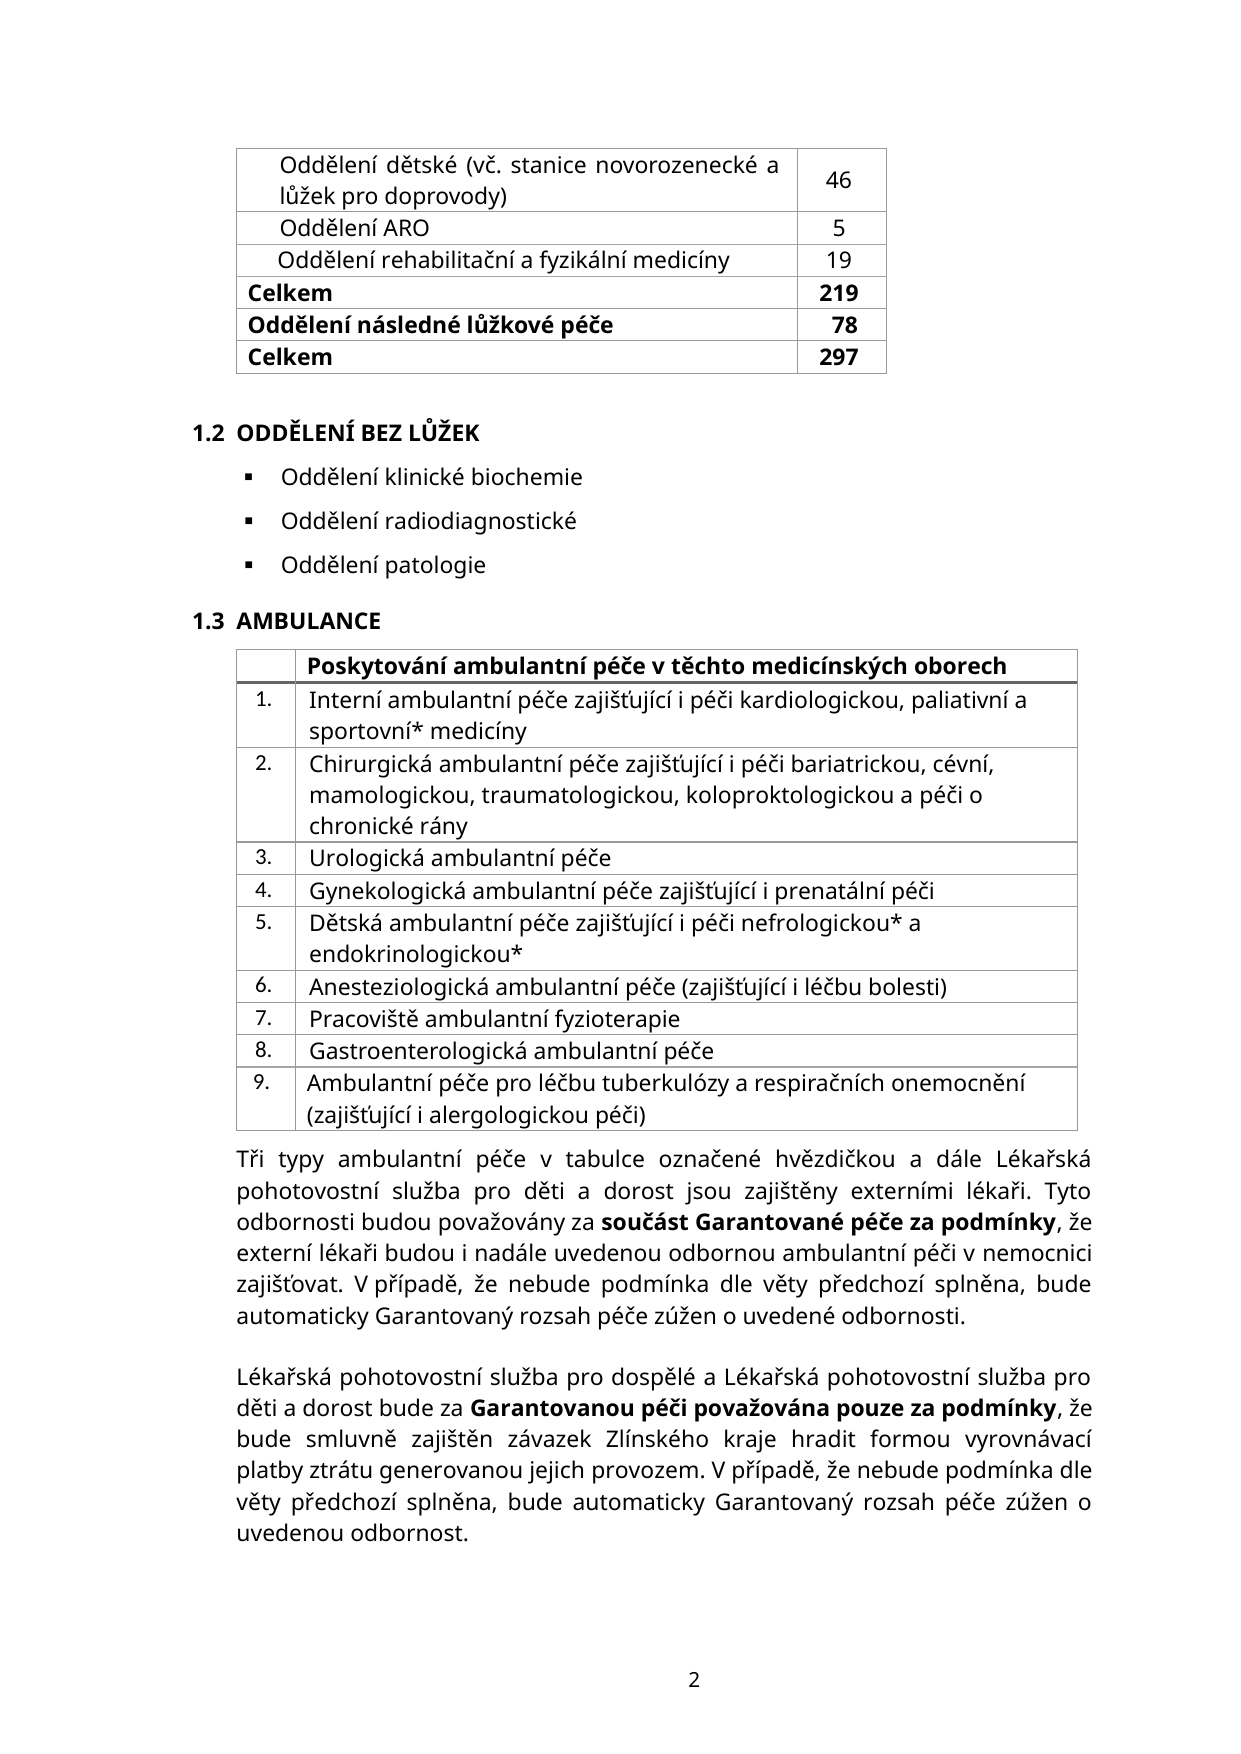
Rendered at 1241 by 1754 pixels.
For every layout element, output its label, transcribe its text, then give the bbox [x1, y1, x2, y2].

table_cell Pracoviště ambulantní fyzioterapie [296, 1003, 1077, 1034]
table_cell 4. [237, 875, 295, 906]
subtitle Oddělení bez lůžek [192, 417, 1240, 449]
text Tři typy ambulantní péče v tabulce označené hvězdičkou a dále Lékařská pohotovostní služba pro děti a dorost jsou zajištěny externími lékaři. Tyto odbornosti budou považovány za součást Garantované péče za podmínky, že externí lékaři budou i nadále uvedenou odbornou ambulantní péči v nemocnici zajišťovat. V případě, že nebude podmínka dle věty předchozí splněna, bude automaticky Garantovaný rozsah péče zúžen o uvedené odbornosti. [236, 1143, 1092, 1331]
table_cell Oddělení dětské (vč. stanice novorozenecké a lůžek pro doprovody) [237, 149, 797, 211]
table_cell Oddělení ARO [237, 212, 797, 243]
table_cell 46 [798, 149, 886, 211]
table_header Poskytování ambulantní péče v těchto medicínských oborech [296, 650, 1077, 681]
table_cell 5 [798, 212, 886, 243]
list Oddělení patologie [243, 549, 1092, 580]
table_cell Gynekologická ambulantní péče zajišťující i prenatální péči [296, 875, 1077, 906]
table_cell 5. [237, 907, 295, 969]
table_cell Gastroenterologická ambulantní péče [296, 1035, 1077, 1066]
list Oddělení klinické biochemie [243, 461, 1093, 492]
table_cell 297 [798, 341, 886, 373]
list Oddělení radiodiagnostické [243, 505, 1092, 536]
table_cell Chirurgická ambulantní péče zajišťující i péči bariatrickou, cévní, mamologickou, traumatologickou, koloproktologickou a péči o chronické rány [296, 748, 1077, 841]
table_cell Anesteziologická ambulantní péče (zajišťující i léčbu bolesti) [296, 971, 1077, 1002]
table_header [237, 650, 295, 681]
table_cell Celkem [237, 277, 797, 308]
text Lékařská pohotovostní služba pro dospělé a Lékařská pohotovostní služba pro děti a dorost bude za Garantovanou péči považována pouze za podmínky, že bude smluvně zajištěn závazek Zlínského kraje hradit formou vyrovnávací platby ztrátu generovanou jejich provozem. V případě, že nebude podmínka dle věty předchozí splněna, bude automaticky Garantovaný rozsah péče zúžen o uvedenou odbornost. [236, 1361, 1093, 1548]
table_cell 19 [798, 245, 886, 276]
table_cell Oddělení rehabilitační a fyzikální medicíny [237, 245, 797, 276]
table_cell 7. [237, 1003, 295, 1034]
table_cell 2. [237, 748, 295, 841]
table_cell 3. [237, 843, 295, 874]
table_cell Celkem [237, 341, 797, 373]
table_cell Interní ambulantní péče zajišťující i péči kardiologickou, paliativní a sportovní* medicíny [296, 684, 1077, 747]
table_cell 78 [798, 309, 886, 340]
table_cell 9. [237, 1068, 295, 1130]
subtitle Ambulance [192, 605, 1240, 636]
table_cell Ambulantní péče pro léčbu tuberkulózy a respiračních onemocnění (zajišťující i alergologickou péči) [296, 1068, 1077, 1130]
table_cell 8. [237, 1035, 295, 1066]
table_cell Urologická ambulantní péče [296, 843, 1077, 874]
table_cell Oddělení následné lůžkové péče [237, 309, 797, 340]
table_cell 6. [237, 971, 295, 1002]
table_cell 1. [237, 684, 295, 747]
table_cell Dětská ambulantní péče zajišťující i péči nefrologickou* a endokrinologickou* [296, 907, 1077, 969]
table_cell 219 [798, 277, 886, 308]
